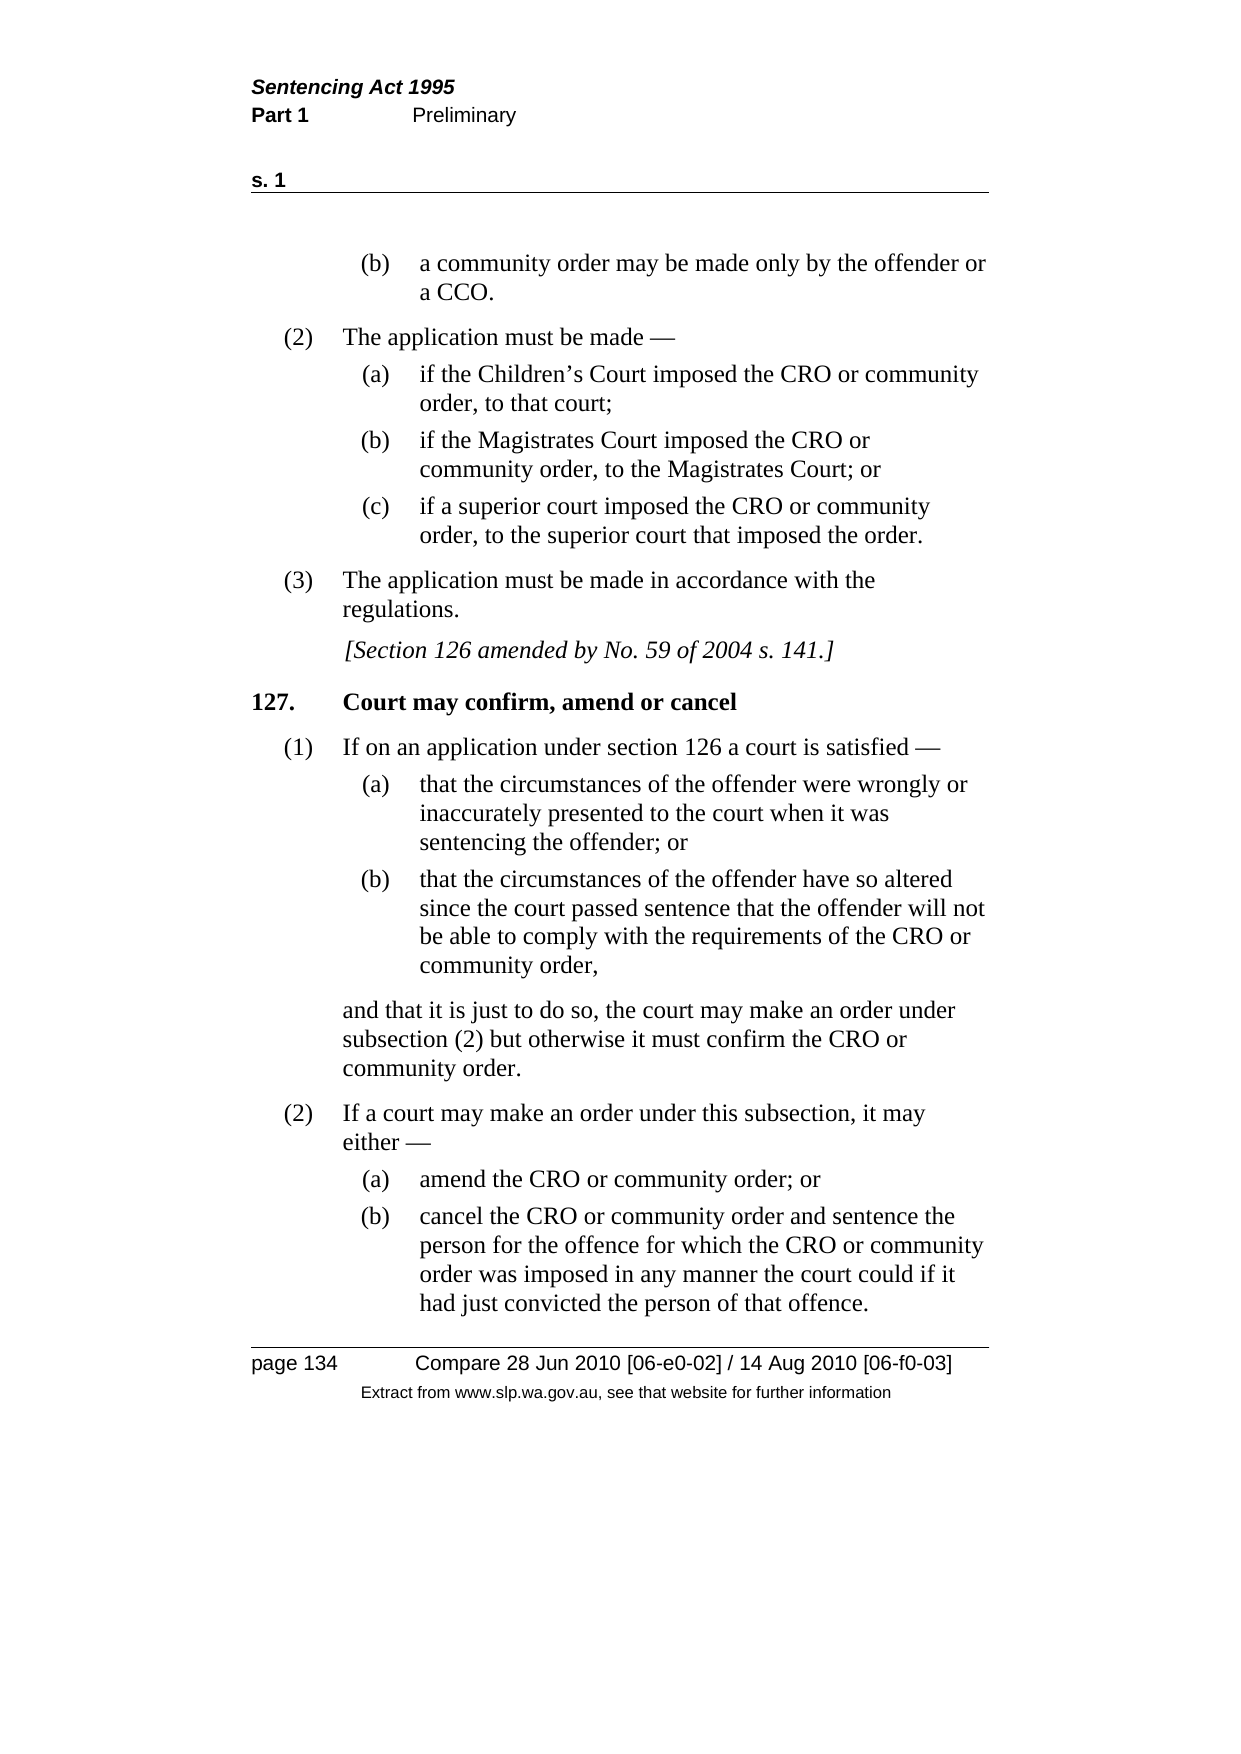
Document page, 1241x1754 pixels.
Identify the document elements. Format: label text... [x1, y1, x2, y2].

subtitle 127. Court may confirm, amend or cancel [251, 687, 989, 716]
text [Section 126 amended by No. 59 of 2004 s. 141.] [251, 635, 989, 664]
text (b) that the circumstances of the offender have so altered since the court passed sentence that the offender will not be able to comply with the requirements of the CRO or community order, [251, 864, 989, 979]
text (1) If on an application under section 126 a court is satisfied — [251, 732, 989, 761]
text (a) if the Children’s Court imposed the CRO or community order, to that court; [251, 359, 989, 417]
text (a) amend the CRO or community order; or [251, 1164, 989, 1193]
text (3) The application must be made in accordance with the regulations. [251, 565, 989, 623]
text (b) a community order may be made only by the offender or a CCO. [251, 248, 989, 306]
text (a) that the circumstances of the offender were wrongly or inaccurately presented to the court when it was sentencing the offender; or [251, 769, 989, 856]
text (b) if the Magistrates Court imposed the CRO or community order, to the Magistrates Court; or [251, 425, 989, 483]
text (c) if a superior court imposed the CRO or community order, to the superior court that imposed the order. [251, 491, 989, 548]
text (b) cancel the CRO or community order and sentence the person for the offence for which the CRO or community order was imposed in any manner the court could if it had just convicted the person of that offence. [251, 1201, 989, 1316]
text and that it is just to do so, the court may make an order under subsection (2) but otherwise it must confirm the CRO or community order. [251, 996, 989, 1082]
text (2) If a court may make an order under this subsection, it may either — [251, 1098, 989, 1156]
text (2) The application must be made — [251, 322, 989, 351]
